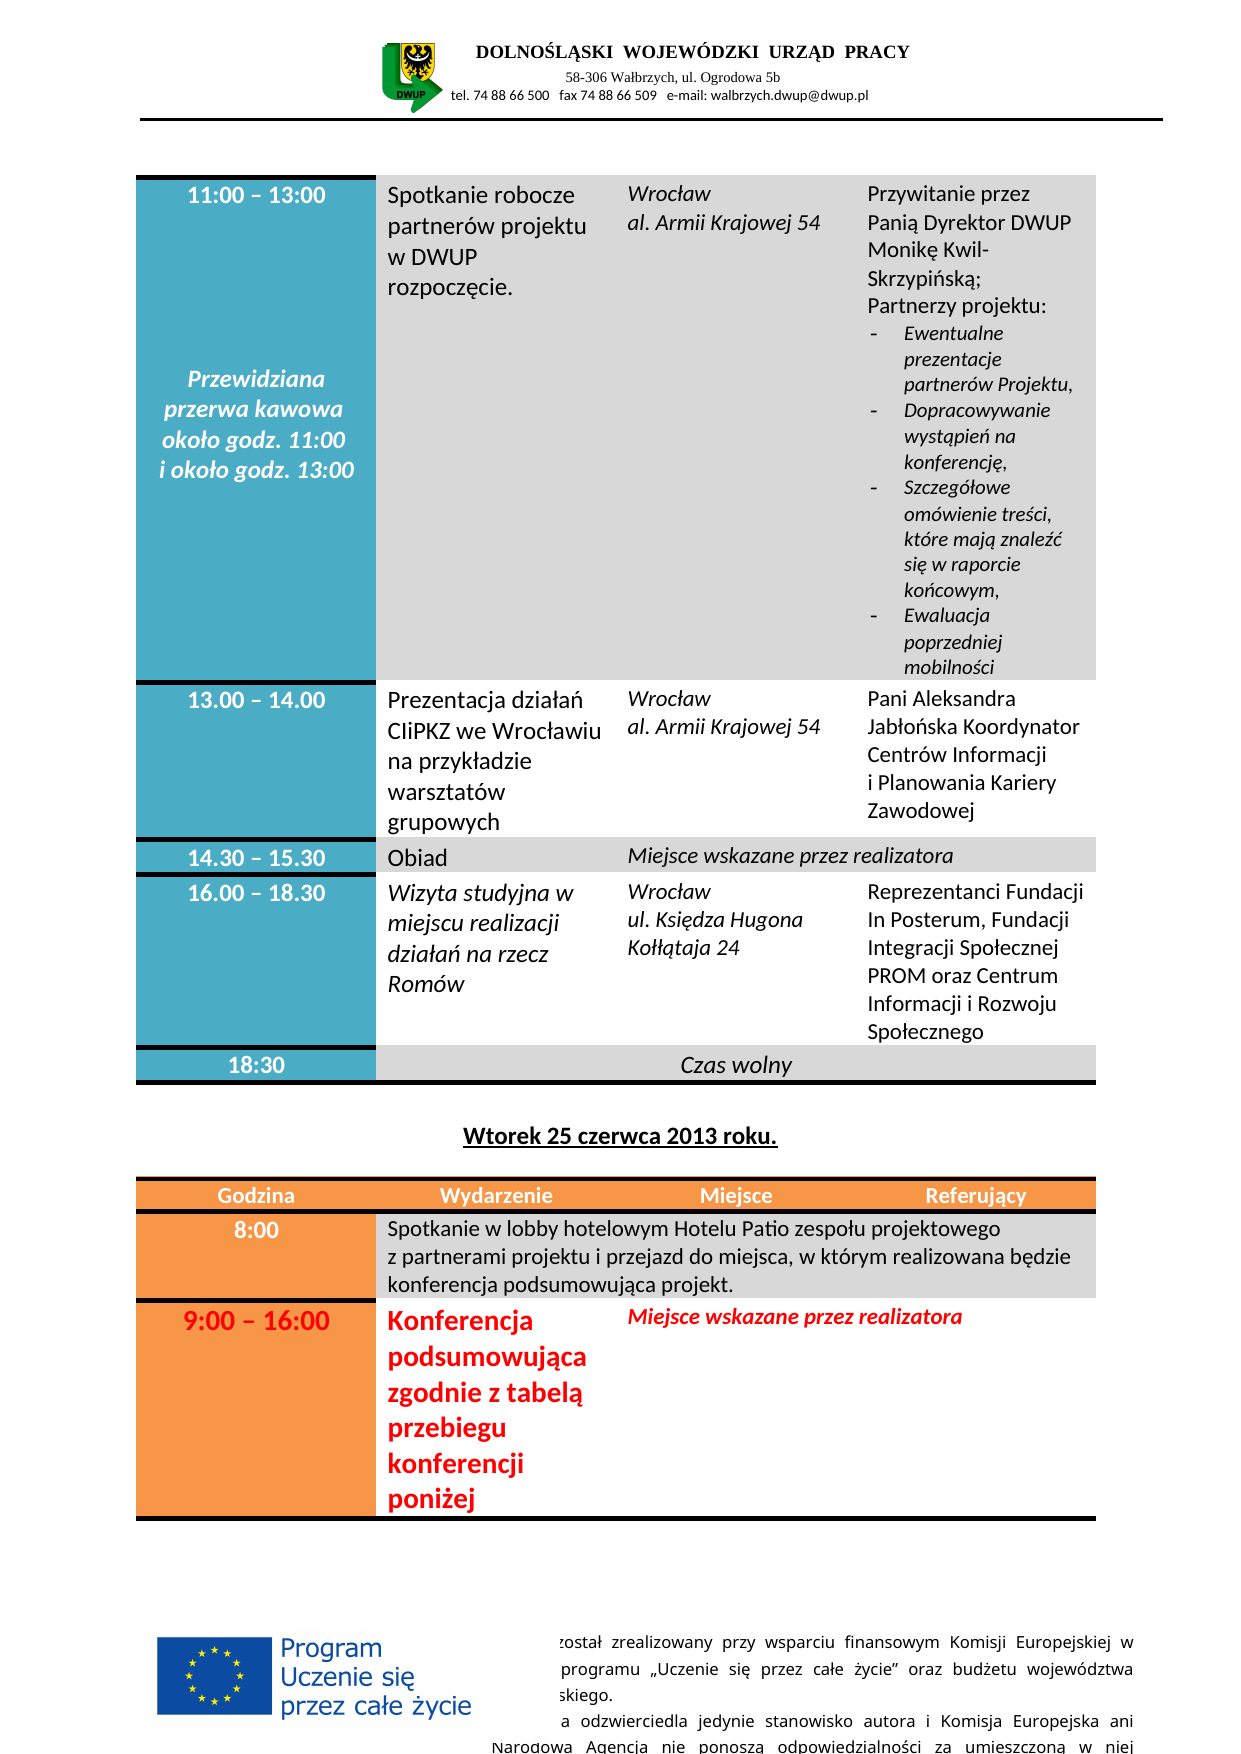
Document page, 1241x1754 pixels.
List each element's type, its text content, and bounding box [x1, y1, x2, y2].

table_cell Wrocław al. Armii Krajowej 54 [616, 680, 856, 837]
text Wtorek 25 czerwca 2013 roku. [148, 1121, 1093, 1151]
table_cell Wrocław ul. Księdza Hugona Kołłątaja 24 [616, 872, 856, 1045]
table_cell Wizyta studyjna w miejscu realizacji działań na rzecz Romów [376, 872, 616, 1045]
table_cell Czas wolny [376, 1045, 1096, 1080]
table_cell 16.00 – 18.30 [136, 877, 376, 1045]
table_cell Miejsce wskazane przez realizatora [616, 1298, 1096, 1516]
table_cell Prezentacja działań CIiPKZ we Wrocławiu na przykładzie warsztatów grupowych [376, 680, 616, 837]
table_cell 9:00 – 16:00 [136, 1303, 376, 1516]
table_header Miejsce [616, 1181, 856, 1209]
table_cell Spotkanie robocze partnerów projektu w DWUP rozpoczęcie. [376, 175, 616, 680]
table_cell 18:30 [136, 1050, 376, 1080]
table_cell Reprezentanci Fundacji In Posterum, Fundacji Integracji Społecznej PROM oraz Centrum Informacji i Rozwoju Społecznego [856, 872, 1096, 1045]
table_cell 8:00 [136, 1214, 376, 1298]
picture [147, 1626, 561, 1743]
table_header Wydarzenie [376, 1181, 616, 1209]
table_cell Konferencja podsumowująca zgodnie z tabelą przebiegu konferencji poniżej [376, 1298, 616, 1516]
table_cell 13.00 – 14.00 [136, 685, 376, 837]
table_cell Obiad [376, 837, 616, 872]
table_cell 14.30 – 15.30 [136, 842, 376, 872]
table_cell Wrocław al. Armii Krajowej 54 [616, 175, 856, 680]
table_header Referujący [856, 1181, 1096, 1209]
table_header Godzina [136, 1181, 376, 1209]
picture [382, 43, 443, 113]
table_cell Pani Aleksandra Jabłońska Koordynator Centrów Informacji i Planowania Kariery Zawodowej [856, 680, 1096, 837]
table_cell Spotkanie w lobby hotelowym Hotelu Patio zespołu projektowego z partnerami projektu i przejazd do miejsca, w którym realizowana będzie konferencja podsumowująca projekt. [376, 1214, 1096, 1298]
table_cell Przywitanie przez Panią Dyrektor DWUP Monikę Kwil-Skrzypińską; Partnerzy projektu: Ewentualne prezentacje partnerów Projektu, Dopracowywanie wystąpień na konferencję, Szczegółowe omówienie treści, które mają znaleźć się w raporcie końcowym, Ewaluacja poprzedniej mobilności [856, 175, 1096, 680]
table_cell Miejsce wskazane przez realizatora [616, 837, 1096, 872]
table_cell 11:00 – 13:00 Przewidziana przerwa kawowa około godz. 11:00 i około godz. 13:00 [136, 180, 376, 680]
